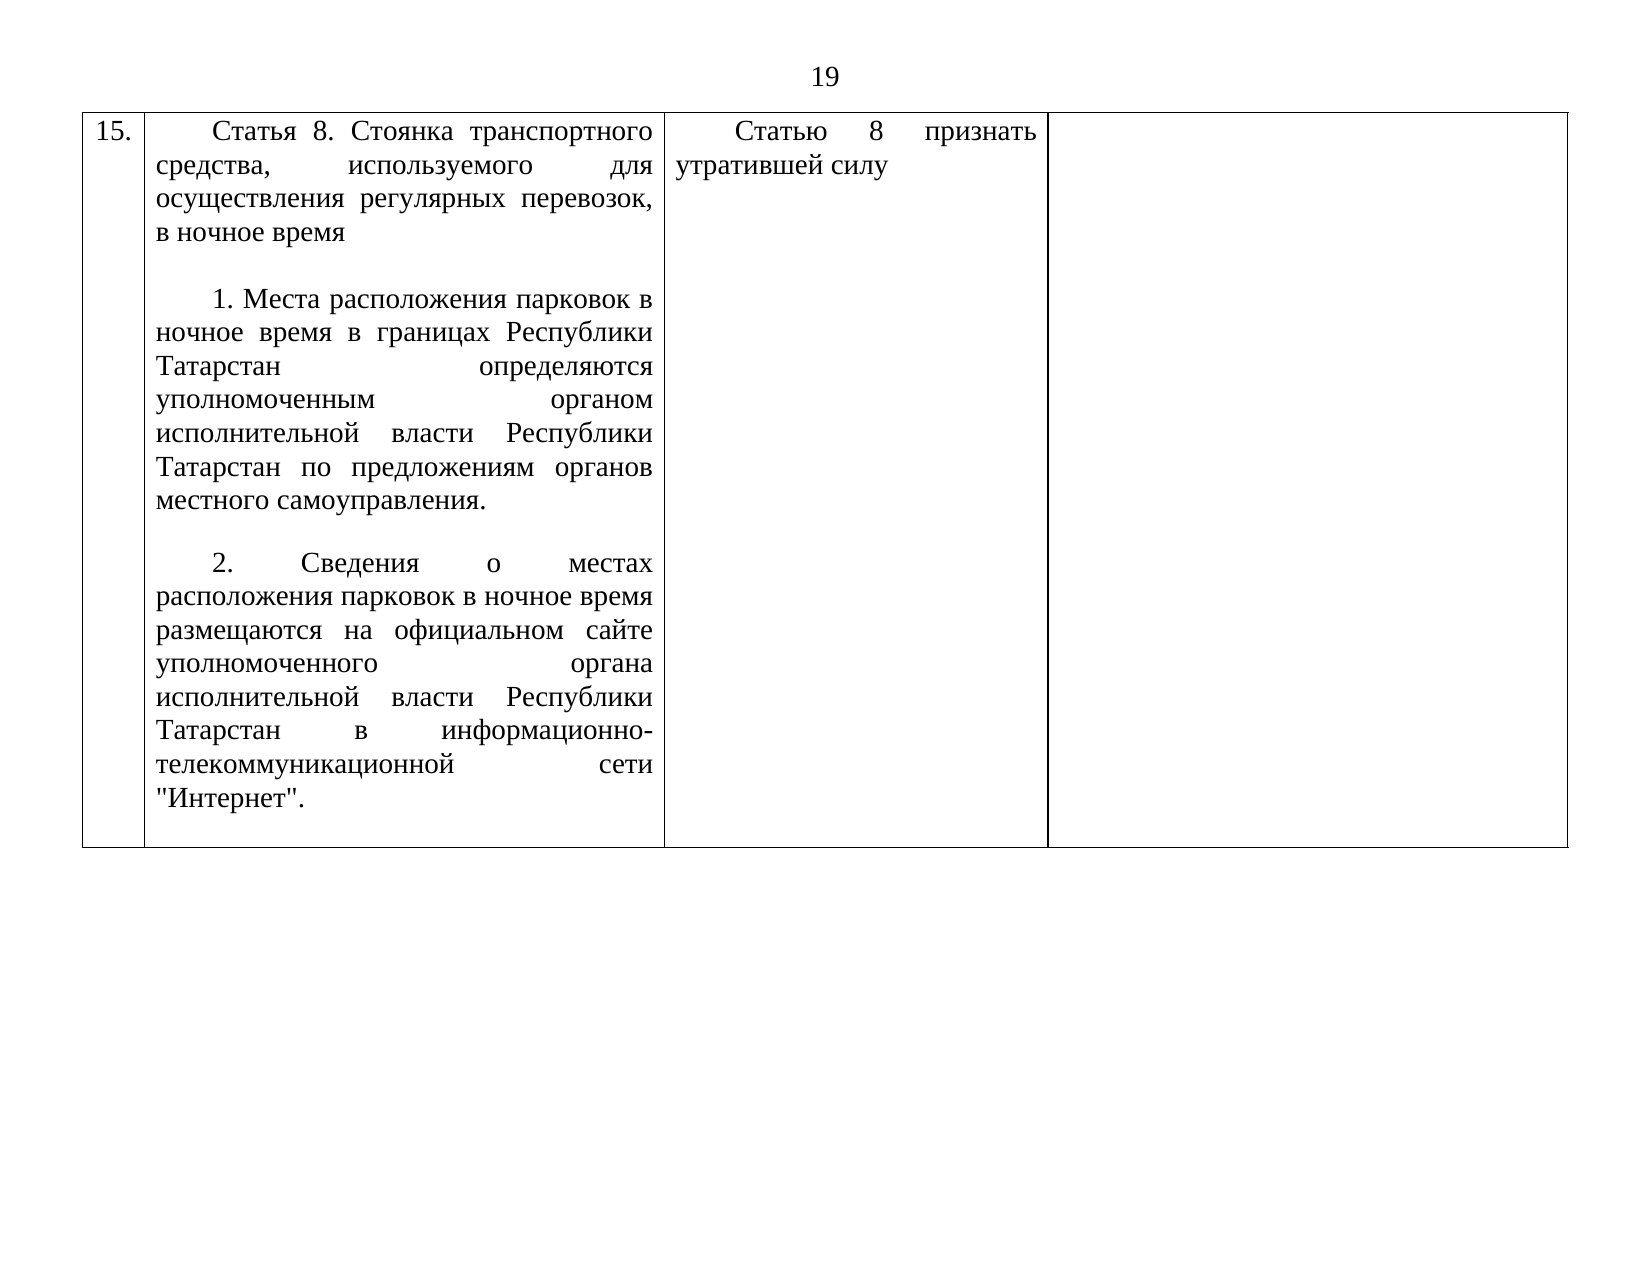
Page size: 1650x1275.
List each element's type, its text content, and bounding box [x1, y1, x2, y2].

table_cell Статью 8 признать утратившей силу [665, 113, 1047, 847]
table_cell [1049, 113, 1567, 847]
table_cell Статья 8. Стоянка транспортного средства, используемого для осуществления регулярных перевозок, в ночное время 1. Места расположения парковок в ночное время в границах Республики Татарстан определяются уполномоченным органом исполнительной власти Республики Татарстан по предложениям органов местного самоуправления. 2. Сведения о местах расположения парковок в ночное время размещаются на официальном сайте уполномоченного органа исполнительной власти Республики Татарстан в информационно-телекоммуникационной сети "Интернет". [145, 113, 664, 847]
table_cell 15. [83, 113, 144, 847]
